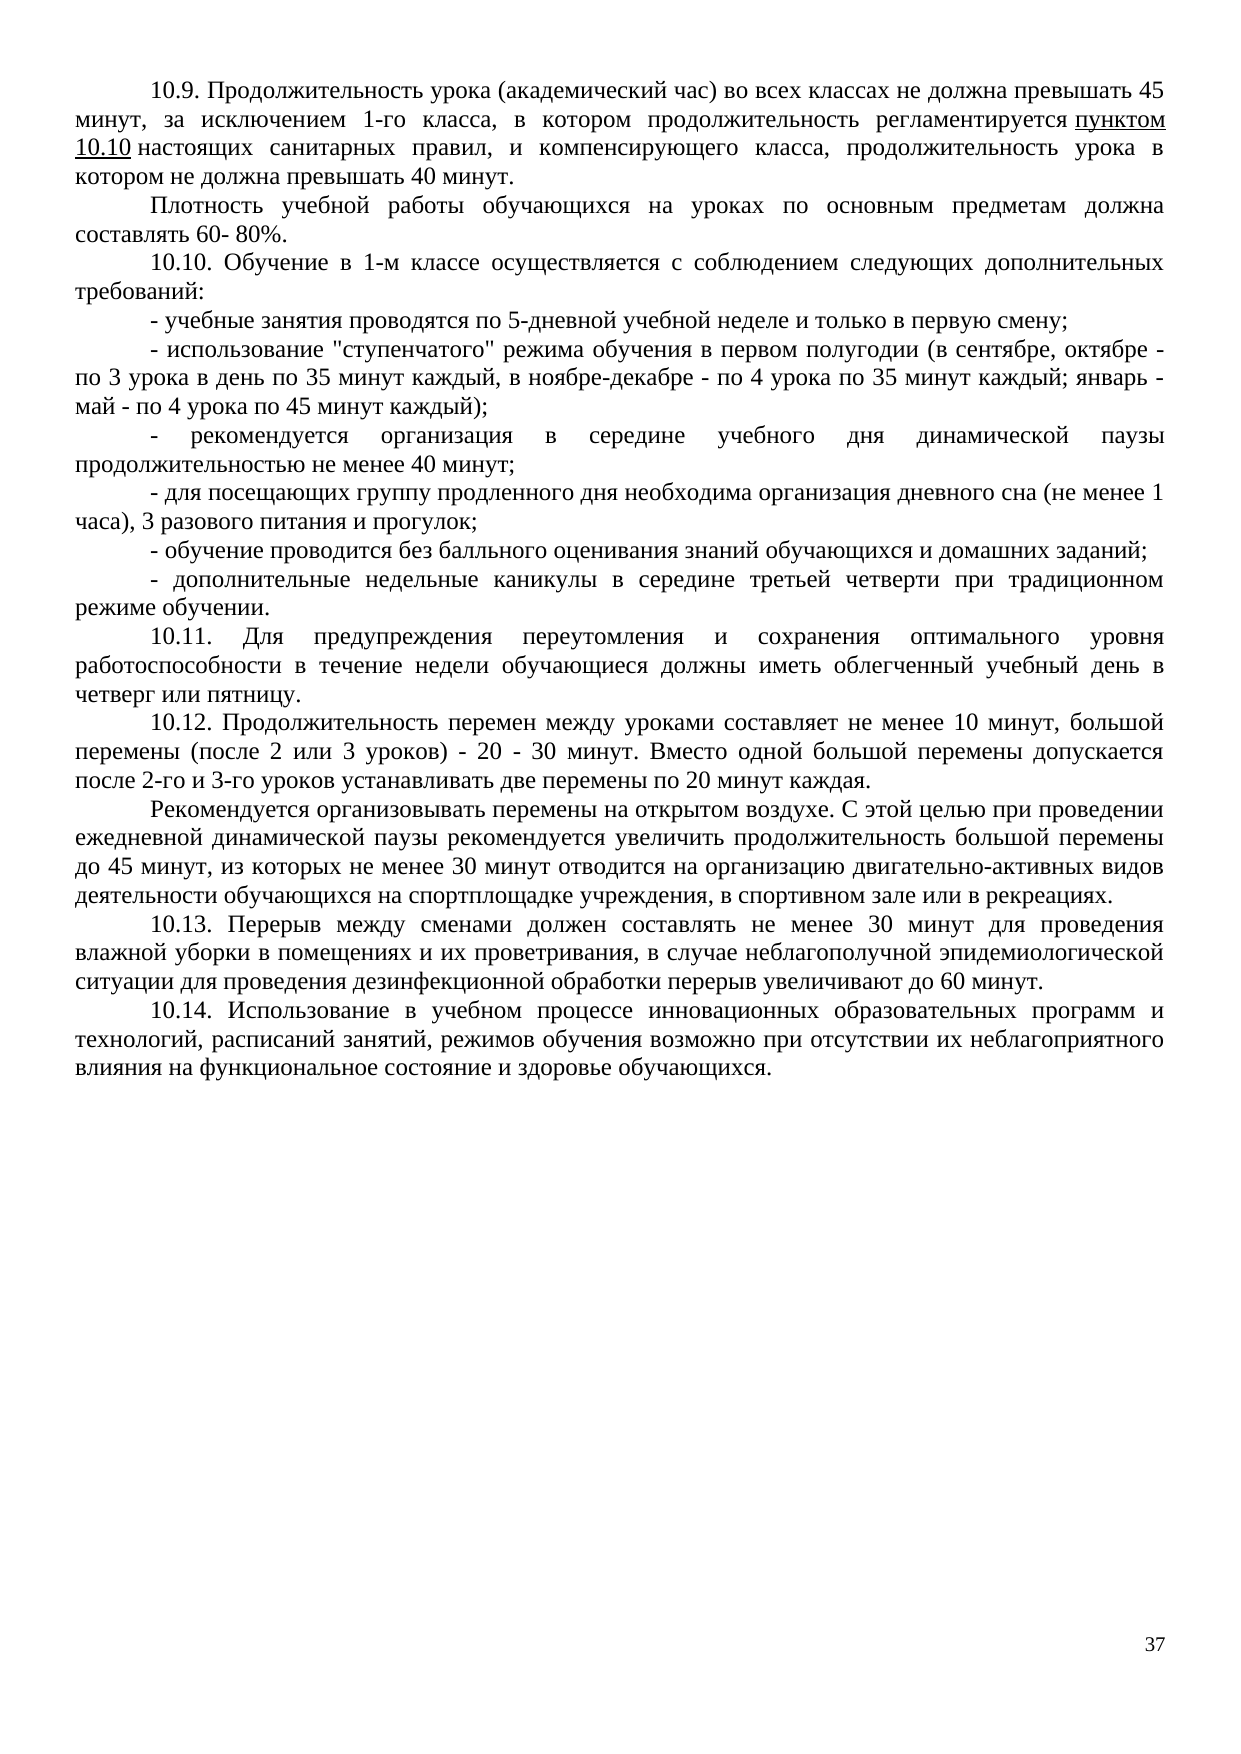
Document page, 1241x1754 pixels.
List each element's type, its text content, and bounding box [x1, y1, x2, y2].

text Рекомендуется организовывать перемены на открытом воздухе. С этой целью при проведении ежедневной динамической паузы рекомендуется увеличить продолжительность большой перемены до 45 минут, из которых не менее 30 минут отводится на организацию двигательно-активных видов деятельности обучающихся на спортплощадке учреждения, в спортивном зале или в рекреациях. [75, 794, 1165, 909]
text 10.14. Использование в учебном процессе инновационных образовательных программ и технологий, расписаний занятий, режимов обучения возможно при отсутствии их неблагоприятного влияния на функциональное состояние и здоровье обучающихся. [75, 995, 1165, 1081]
text - учебные занятия проводятся по 5-дневной учебной неделе и только в первую смену; [75, 305, 1165, 334]
text 10.11. Для предупреждения переутомления и сохранения оптимального уровня работоспособности в течение недели обучающиеся должны иметь облегченный учебный день в четверг или пятницу. [75, 621, 1165, 707]
text - использование "ступенчатого" режима обучения в первом полугодии (в сентябре, октябре - по 3 урока в день по 35 минут каждый, в ноябре-декабре - по 4 урока по 35 минут каждый; январь - май - по 4 урока по 45 минут каждый); [75, 334, 1165, 420]
text 10.9. Продолжительность урока (академический час) во всех классах не должна превышать 45 минут, за исключением 1-го класса, в котором продолжительность регламентируется пунктом 10.10 настоящих санитарных правил, и компенсирующего класса, продолжительность урока в котором не должна превышать 40 минут. [75, 75, 1165, 190]
text - рекомендуется организация в середине учебного дня динамической паузы продолжительностью не менее 40 минут; [75, 420, 1165, 477]
text - дополнительные недельные каникулы в середине третьей четверти при традиционном режиме обучении. [75, 564, 1165, 621]
text Плотность учебной работы обучающихся на уроках по основным предметам должна составлять 60- 80%. [75, 190, 1165, 247]
text 10.12. Продолжительность перемен между уроками составляет не менее 10 минут, большой перемены (после 2 или 3 уроков) - 20 - 30 минут. Вместо одной большой перемены допускается после 2-го и 3-го уроков устанавливать две перемены по 20 минут каждая. [75, 707, 1165, 794]
text 10.10. Обучение в 1-м классе осуществляется с соблюдением следующих дополнительных требований: [75, 247, 1165, 305]
text - обучение проводится без балльного оценивания знаний обучающихся и домашних заданий; [75, 535, 1165, 564]
text 10.13. Перерыв между сменами должен составлять не менее 30 минут для проведения влажной уборки в помещениях и их проветривания, в случае неблагополучной эпидемиологической ситуации для проведения дезинфекционной обработки перерыв увеличивают до 60 минут. [75, 909, 1165, 995]
text - для посещающих группу продленного дня необходима организация дневного сна (не менее 1 часа), 3 разового питания и прогулок; [75, 477, 1165, 535]
